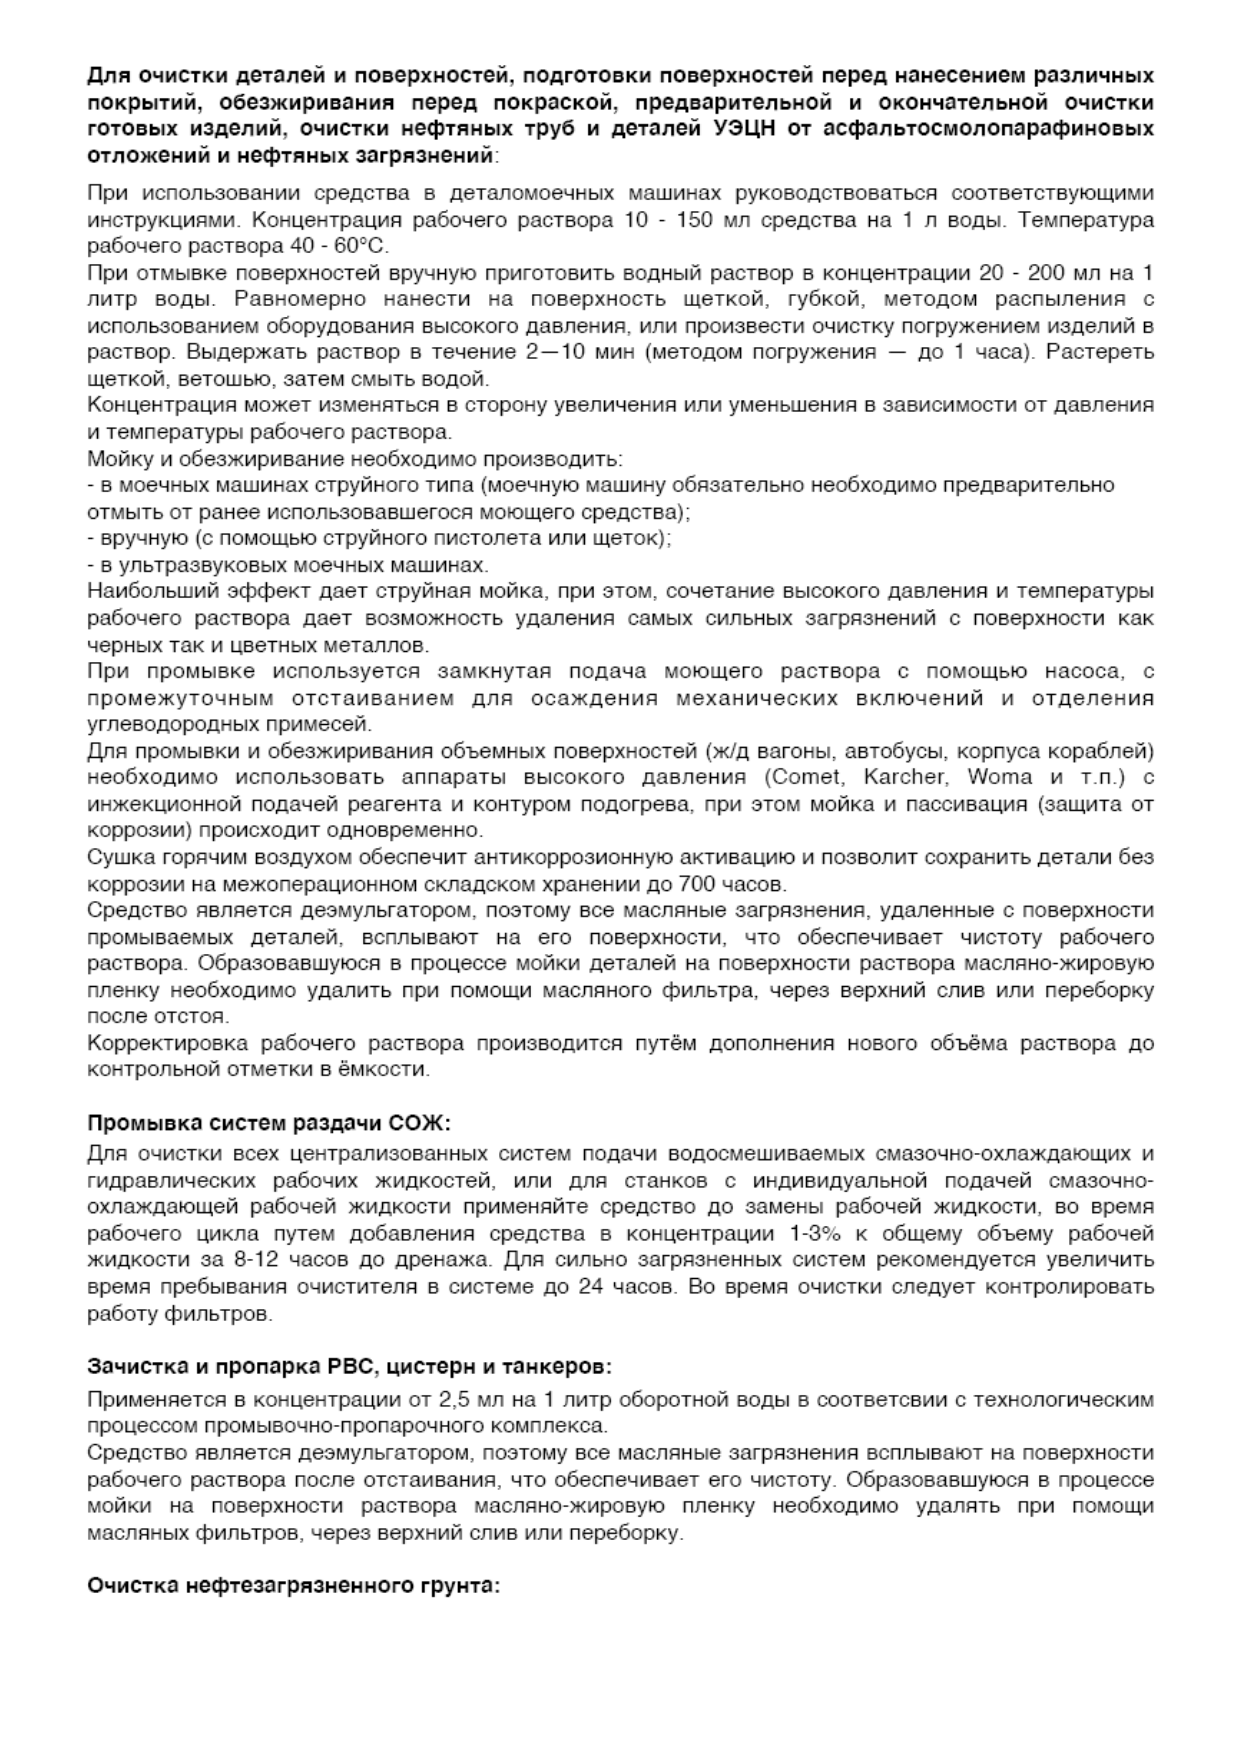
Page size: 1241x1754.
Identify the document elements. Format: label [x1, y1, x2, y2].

picture [44, 44, 1197, 1613]
